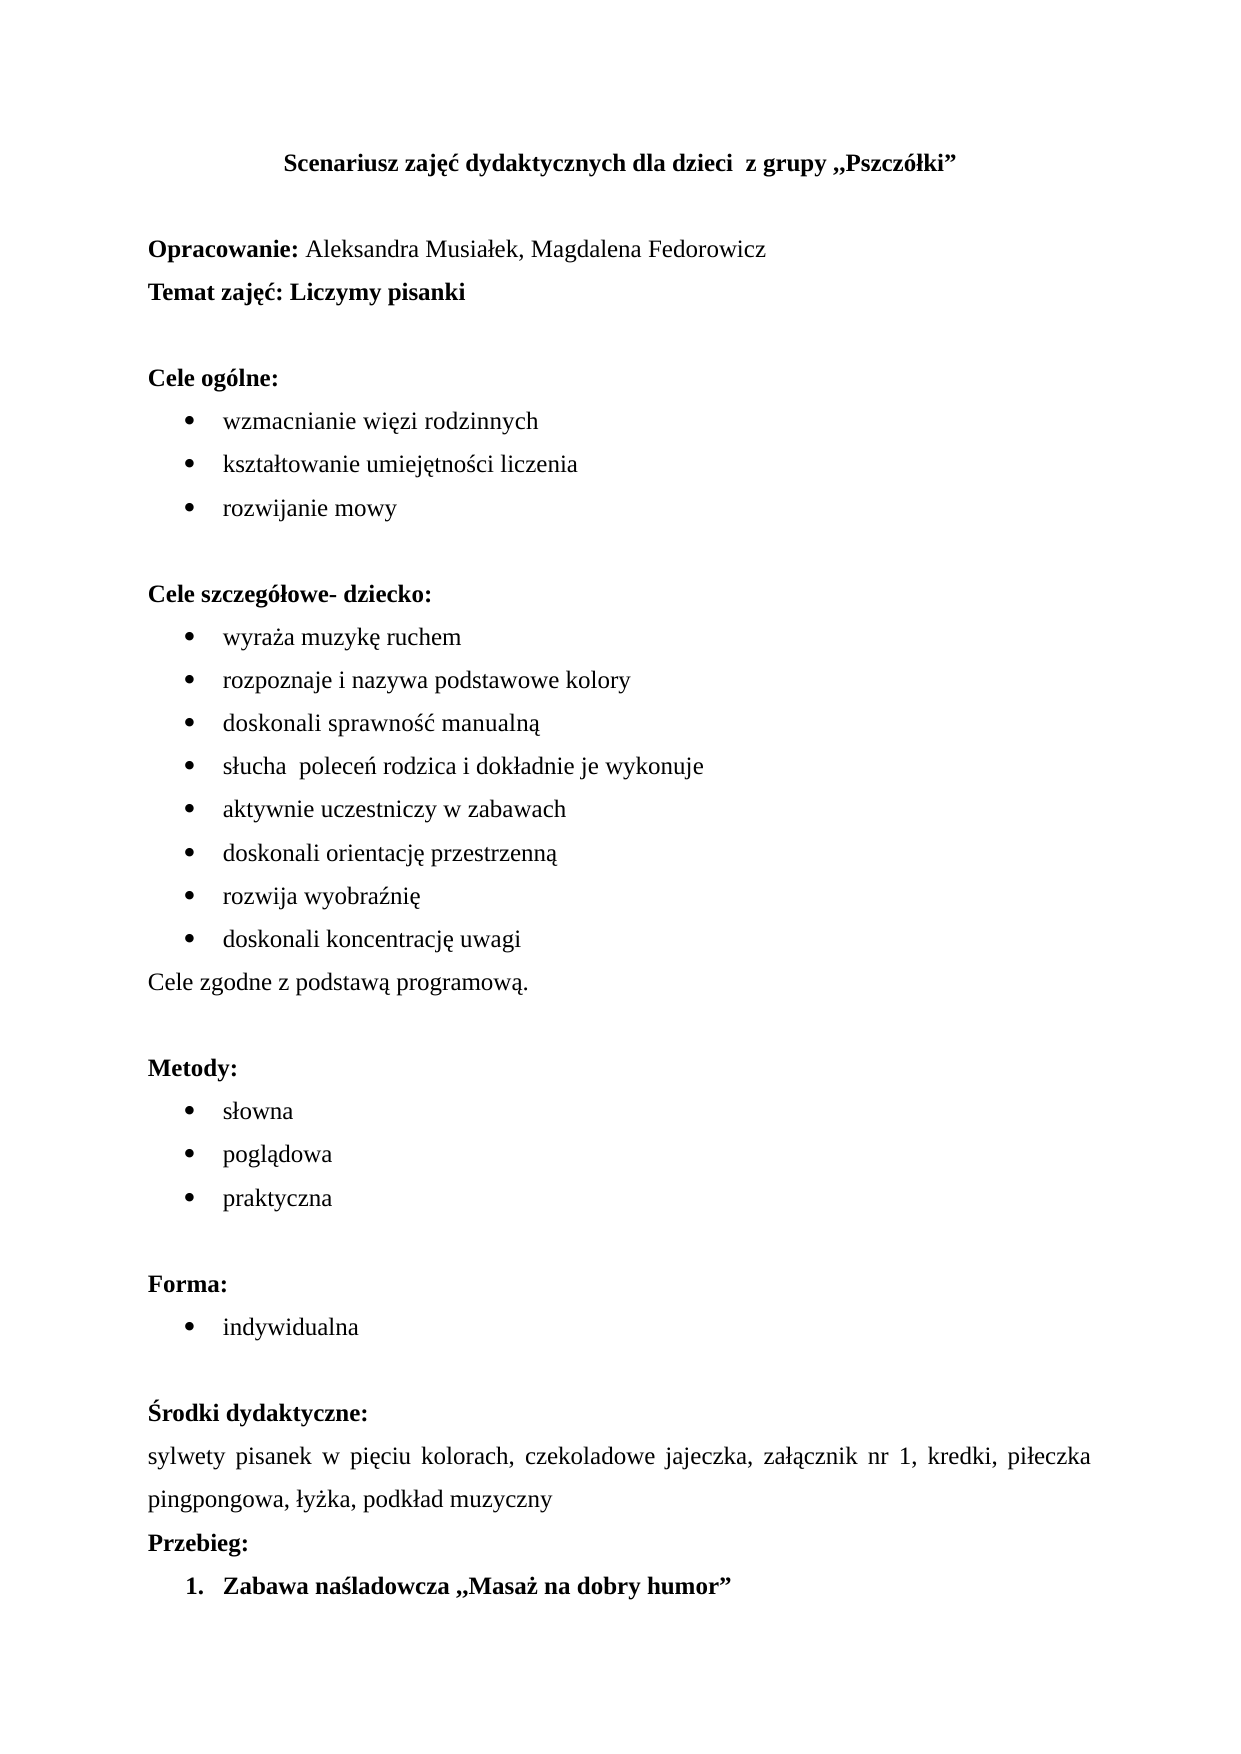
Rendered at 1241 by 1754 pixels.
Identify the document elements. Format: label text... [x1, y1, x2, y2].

subtitle rozpoznaje i nazywa podstawowe kolory [185, 665, 1093, 694]
subtitle wyraża muzykę ruchem [185, 622, 1093, 651]
list słucha poleceń rodzica i dokładnie je wykonuje [185, 751, 1093, 780]
subtitle słowna [185, 1096, 1093, 1125]
subtitle sylwety pisanek w pięciu kolorach, czekoladowe jajeczka, załącznik nr 1, kredki, piłeczka pingpongowa, łyżka, podkład muzyczny [148, 1441, 1093, 1513]
subtitle Przebieg: [148, 1528, 1093, 1556]
subtitle doskonali sprawność manualną [185, 708, 1093, 737]
list doskonali orientację przestrzenną [185, 838, 1093, 866]
subtitle poglądowa [185, 1139, 1093, 1168]
subtitle wzmacnianie więzi rodzinnych [185, 406, 1093, 435]
subtitle Cele ogólne: [148, 363, 1093, 392]
subtitle Metody: [148, 1053, 1093, 1082]
text Opracowanie: Aleksandra Musiałek, Magdalena Fedorowicz [148, 234, 1093, 263]
subtitle Forma: [148, 1269, 1093, 1298]
list rozwija wyobraźnię [185, 881, 1093, 909]
list Zabawa naśladowcza ,,Masaż na dobry humor” [185, 1571, 1093, 1599]
subtitle Cele zgodne z podstawą programową. [148, 967, 1093, 996]
list aktywnie uczestniczy w zabawach [185, 794, 1093, 823]
list rozwijanie mowy [185, 493, 1093, 521]
subtitle Cele szczegółowe- dziecko: [148, 579, 1093, 608]
list doskonali koncentrację uwagi [185, 924, 1093, 953]
subtitle praktyczna [185, 1183, 1093, 1211]
text Scenariusz zajęć dydaktycznych dla dzieci z grupy ,,Pszczółki” [148, 148, 1093, 176]
subtitle Temat zajęć: Liczymy pisanki [148, 277, 1093, 306]
subtitle indywidualna [185, 1312, 1093, 1341]
list kształtowanie umiejętności liczenia [185, 449, 1093, 478]
subtitle Środki dydaktyczne: [148, 1398, 1093, 1427]
